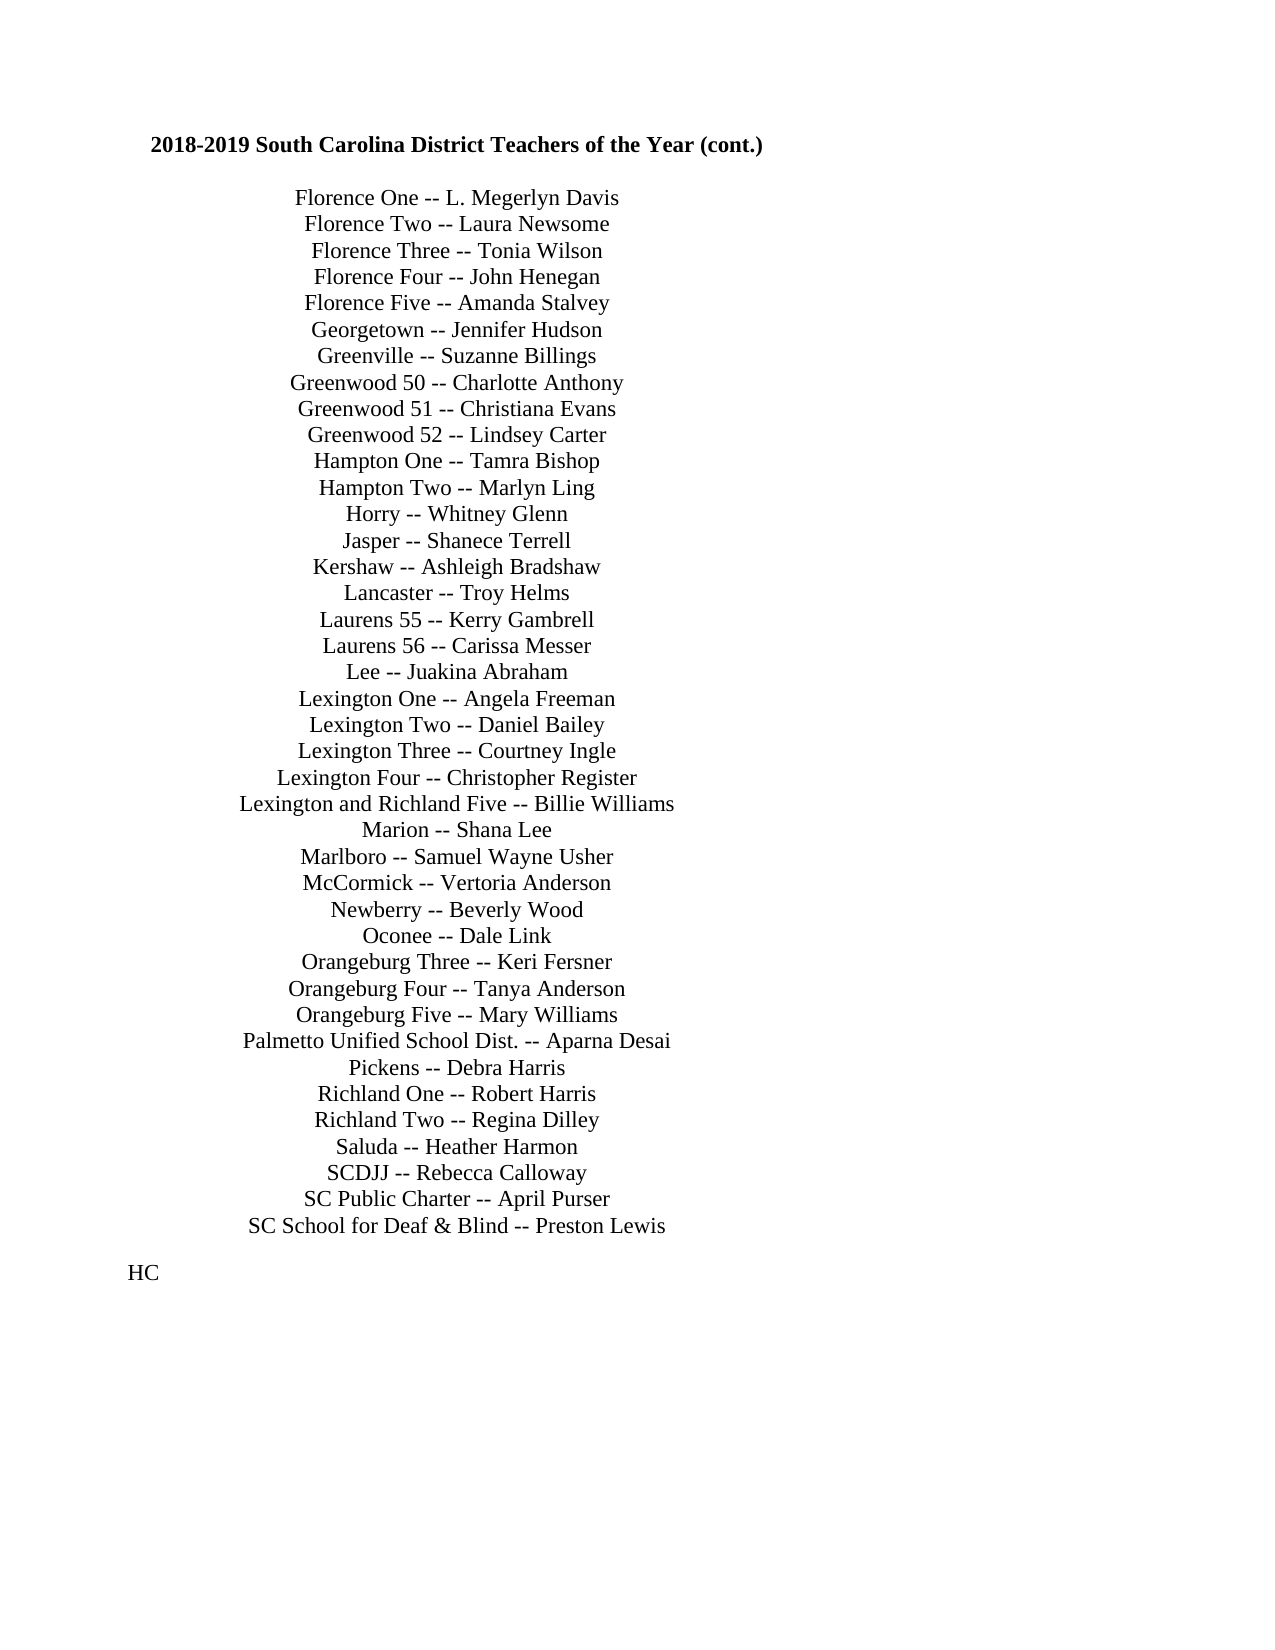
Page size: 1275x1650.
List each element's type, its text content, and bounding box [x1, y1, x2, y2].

text 2018-2019 South Carolina District Teachers of the Year (cont.) [127, 131, 786, 158]
text Richland One -- Robert Harris [127, 1080, 786, 1106]
text Greenwood 51 -- Christiana Evans [127, 395, 786, 421]
text SC School for Deaf & Blind -- Preston Lewis [127, 1212, 786, 1238]
text Greenville -- Suzanne Billings [127, 342, 786, 368]
text Marion -- Shana Lee [127, 817, 786, 843]
text SCDJJ -- Rebecca Calloway [127, 1159, 786, 1186]
text Greenwood 50 -- Charlotte Anthony [127, 368, 786, 395]
text Lexington Four -- Christopher Register [127, 764, 786, 790]
text Oconee -- Dale Link [127, 922, 786, 948]
text Greenwood 52 -- Lindsey Carter [127, 421, 786, 448]
text Lexington Two -- Daniel Bailey [127, 711, 786, 737]
text Saluda -- Heather Harmon [127, 1133, 786, 1159]
text Lexington One -- Angela Freeman [127, 685, 786, 711]
text Pickens -- Debra Harris [127, 1054, 786, 1080]
text Florence Two -- Laura Newsome [127, 210, 786, 237]
text Richland Two -- Regina Dilley [127, 1106, 786, 1133]
text Jasper -- Shanece Terrell [127, 527, 786, 553]
text Florence Four -- John Henegan [127, 263, 786, 289]
text Hampton Two -- Marlyn Ling [127, 474, 786, 500]
text Georgetown -- Jennifer Hudson [127, 316, 786, 342]
text Orangeburg Five -- Mary Williams [127, 1001, 786, 1027]
text Newberry -- Beverly Wood [127, 896, 786, 922]
text Hampton One -- Tamra Bishop [127, 448, 786, 474]
text McCormick -- Vertoria Anderson [127, 869, 786, 896]
text Marlboro -- Samuel Wayne Usher [127, 843, 786, 869]
text Florence Three -- Tonia Wilson [127, 237, 786, 263]
text Lexington and Richland Five -- Billie Williams [127, 790, 786, 817]
text Laurens 56 -- Carissa Messer [127, 632, 786, 658]
text Lancaster -- Troy Helms [127, 579, 786, 606]
text Kershaw -- Ashleigh Bradshaw [127, 553, 786, 579]
text Horry -- Whitney Glenn [127, 500, 786, 527]
text Laurens 55 -- Kerry Gambrell [127, 606, 786, 632]
text Palmetto Unified School Dist. -- Aparna Desai [127, 1027, 786, 1054]
text SC Public Charter -- April Purser [127, 1186, 786, 1212]
text Lee -- Juakina Abraham [127, 658, 786, 685]
text Lexington Three -- Courtney Ingle [127, 737, 786, 764]
text Orangeburg Three -- Keri Fersner [127, 948, 786, 975]
text Orangeburg Four -- Tanya Anderson [127, 975, 786, 1001]
text Florence Five -- Amanda Stalvey [127, 289, 786, 316]
text Florence One -- L. Megerlyn Davis [127, 184, 786, 210]
